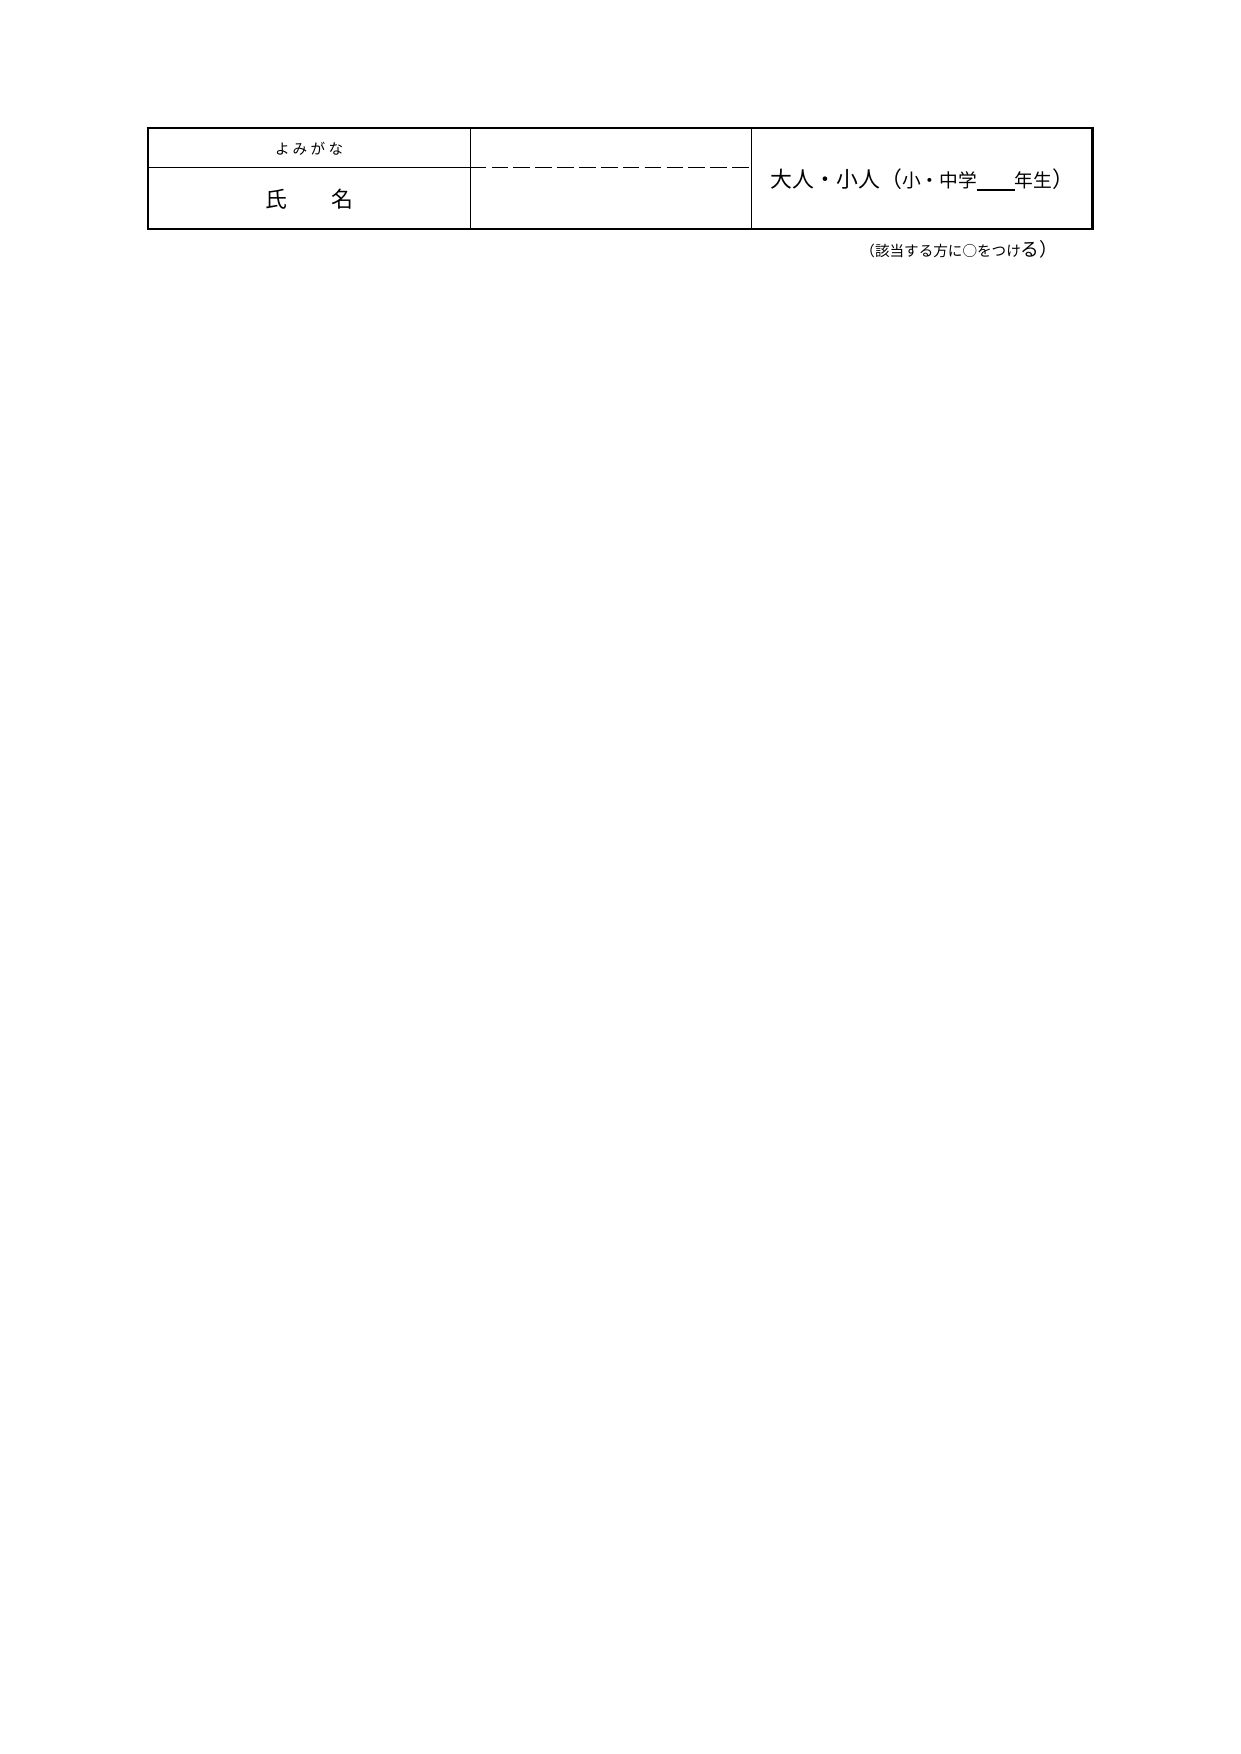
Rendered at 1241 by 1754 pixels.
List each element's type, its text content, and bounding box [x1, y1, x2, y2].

text （該当する方に○をつける） [826, 230, 1092, 267]
table_cell よ み が な [149, 129, 470, 167]
table_cell [471, 167, 751, 228]
table_cell [471, 129, 751, 167]
table_cell 大人・小人（小・中学 年生） [752, 129, 1091, 228]
table_cell 氏 名 [149, 168, 470, 228]
